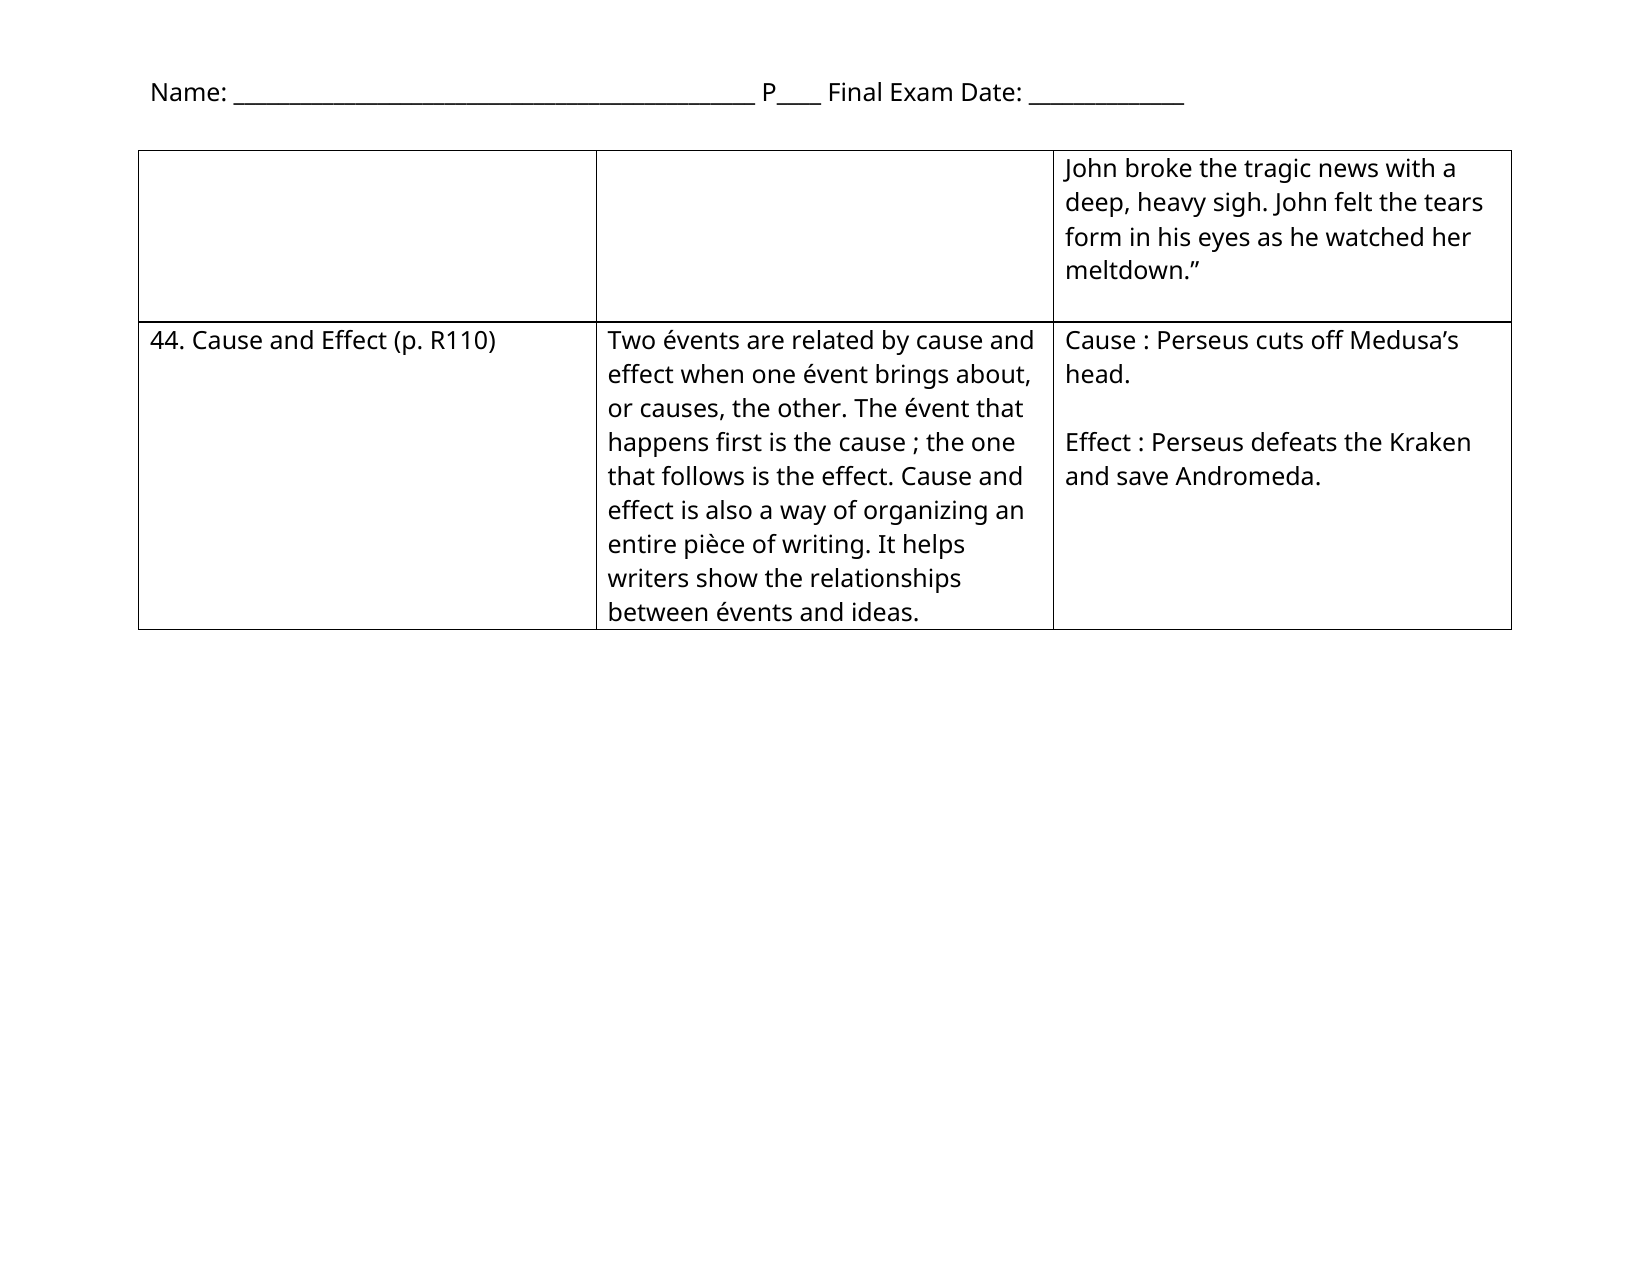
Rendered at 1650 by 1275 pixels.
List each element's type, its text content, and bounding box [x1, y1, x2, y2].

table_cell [597, 151, 1053, 321]
table_cell Two évents are related by cause and effect when one évent brings about, or causes, the other. The évent that happens first is the cause ; the one that follows is the effect. Cause and effect is also a way of organizing an entire pièce of writing. It helps writers show the relationships between évents and ideas. [597, 323, 1053, 629]
table_cell 44. Cause and Effect (p. R110) [139, 323, 596, 629]
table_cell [139, 151, 596, 321]
table_cell Cause : Perseus cuts off Medusa’s head. Effect : Perseus defeats the Kraken and save Andromeda. [1054, 323, 1511, 629]
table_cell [1054, 151, 1511, 321]
